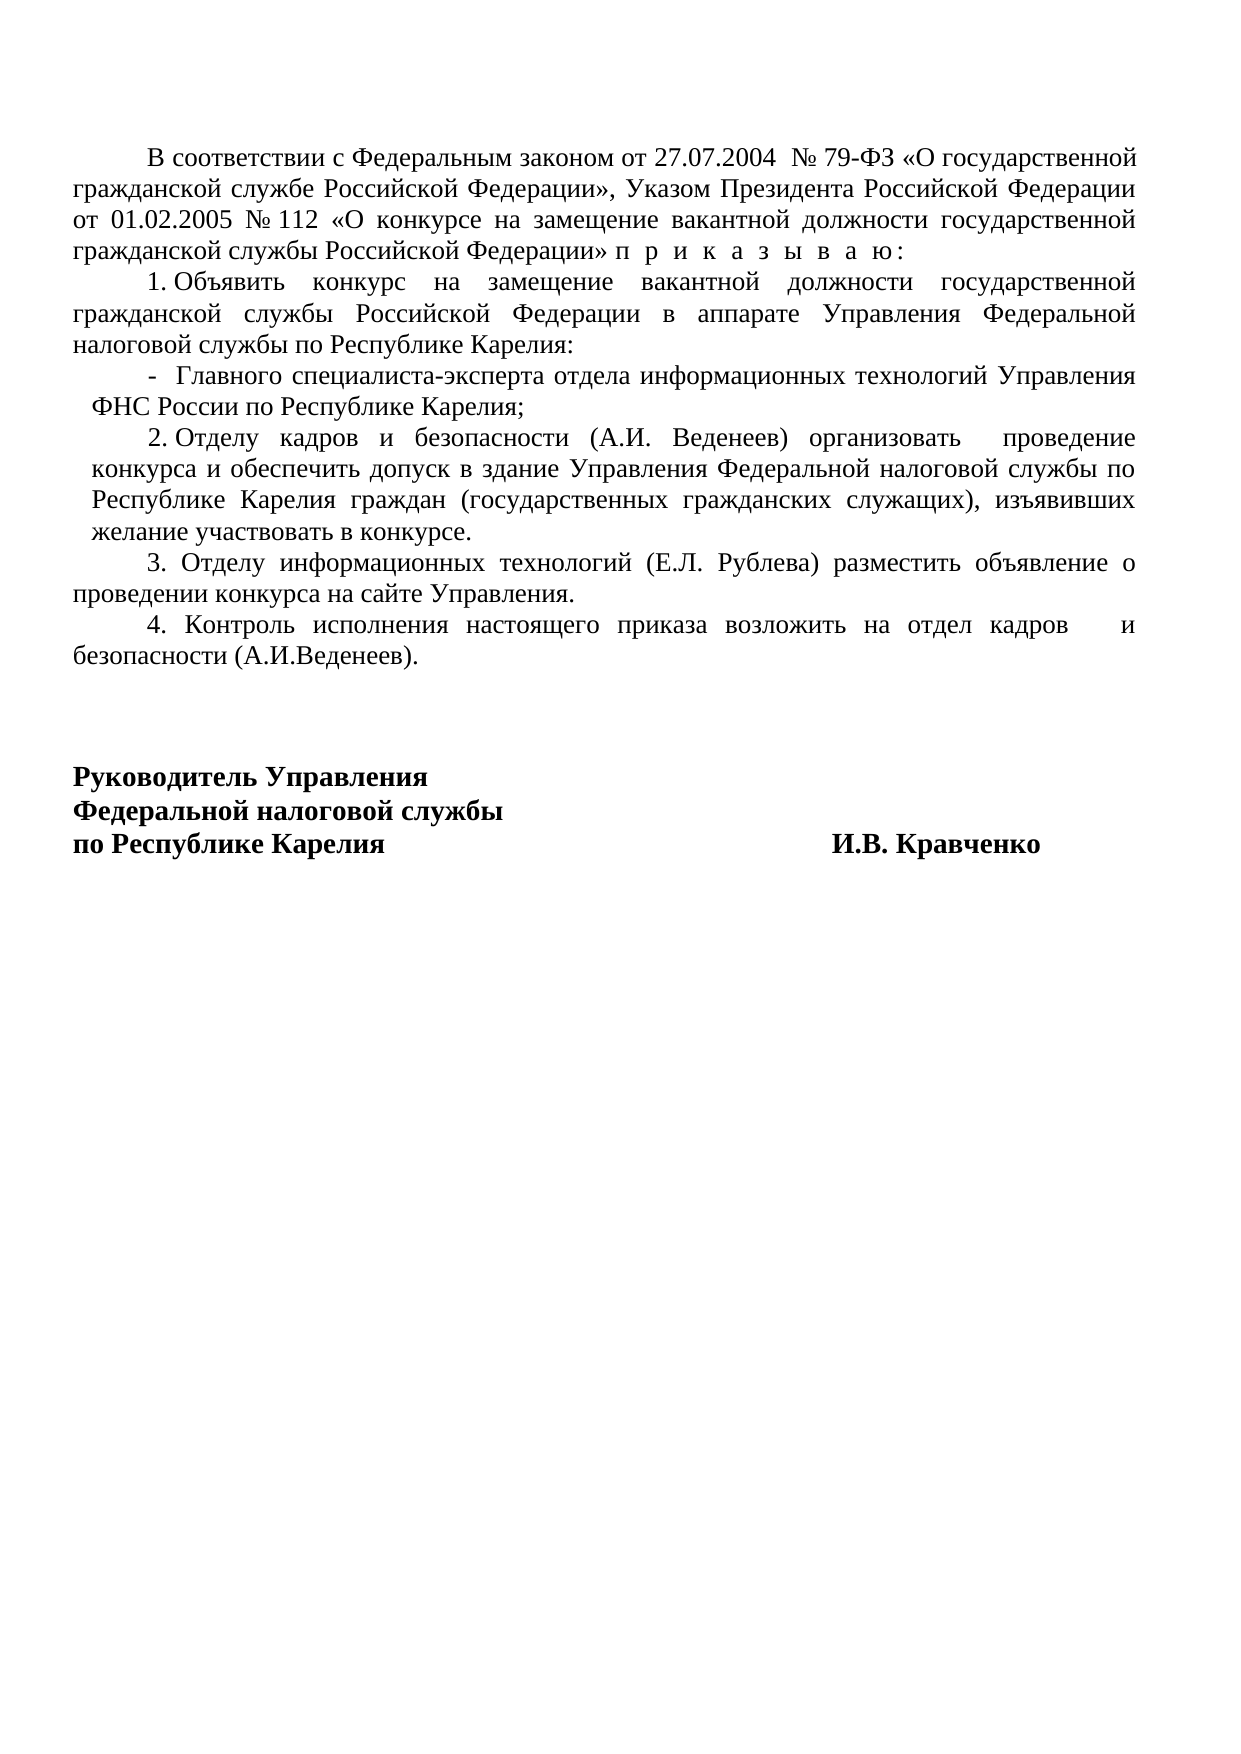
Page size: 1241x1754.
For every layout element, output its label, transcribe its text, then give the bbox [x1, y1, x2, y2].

text - Главного специалиста-эксперта отдела информационных технологий Управления ФНС России по Республике Карелия; [91, 359, 1137, 421]
text 1. Объявить конкурс на замещение вакантной должности государственной гражданской службы Российской Федерации в аппарате Управления Федеральной налоговой службы по Республике Карелия: [73, 266, 1137, 359]
text Федеральной налоговой службы [73, 793, 1137, 826]
text В соответствии с Федеральным законом от 27.07.2004 № 79-ФЗ «О государственной гражданской службе Российской Федерации», Указом Президента Российской Федерации от 01.02.2005 № 112 «О конкурсе на замещение вакантной должности государственной гражданской службы Российской Федерации» п р и к а з ы в а ю: [73, 141, 1137, 266]
text 2. Отделу кадров и безопасности (А.И. Веденеев) организовать проведение конкурса и обеспечить допуск в здание Управления Федеральной налоговой службы по Республике Карелия граждан (государственных гражданских служащих), изъявивших желание участвовать в конкурсе. [91, 421, 1137, 546]
text 3. Отделу информационных технологий (Е.Л. Рублева) разместить объявление о проведении конкурса на сайте Управления. [73, 546, 1137, 608]
text по Республике Карелия И.В. Кравченко [73, 826, 1137, 860]
text Руководитель Управления [73, 759, 1137, 793]
text 4. Контроль исполнения настоящего приказа возложить на отдел кадров и безопасности (А.И.Веденеев). [73, 608, 1137, 670]
